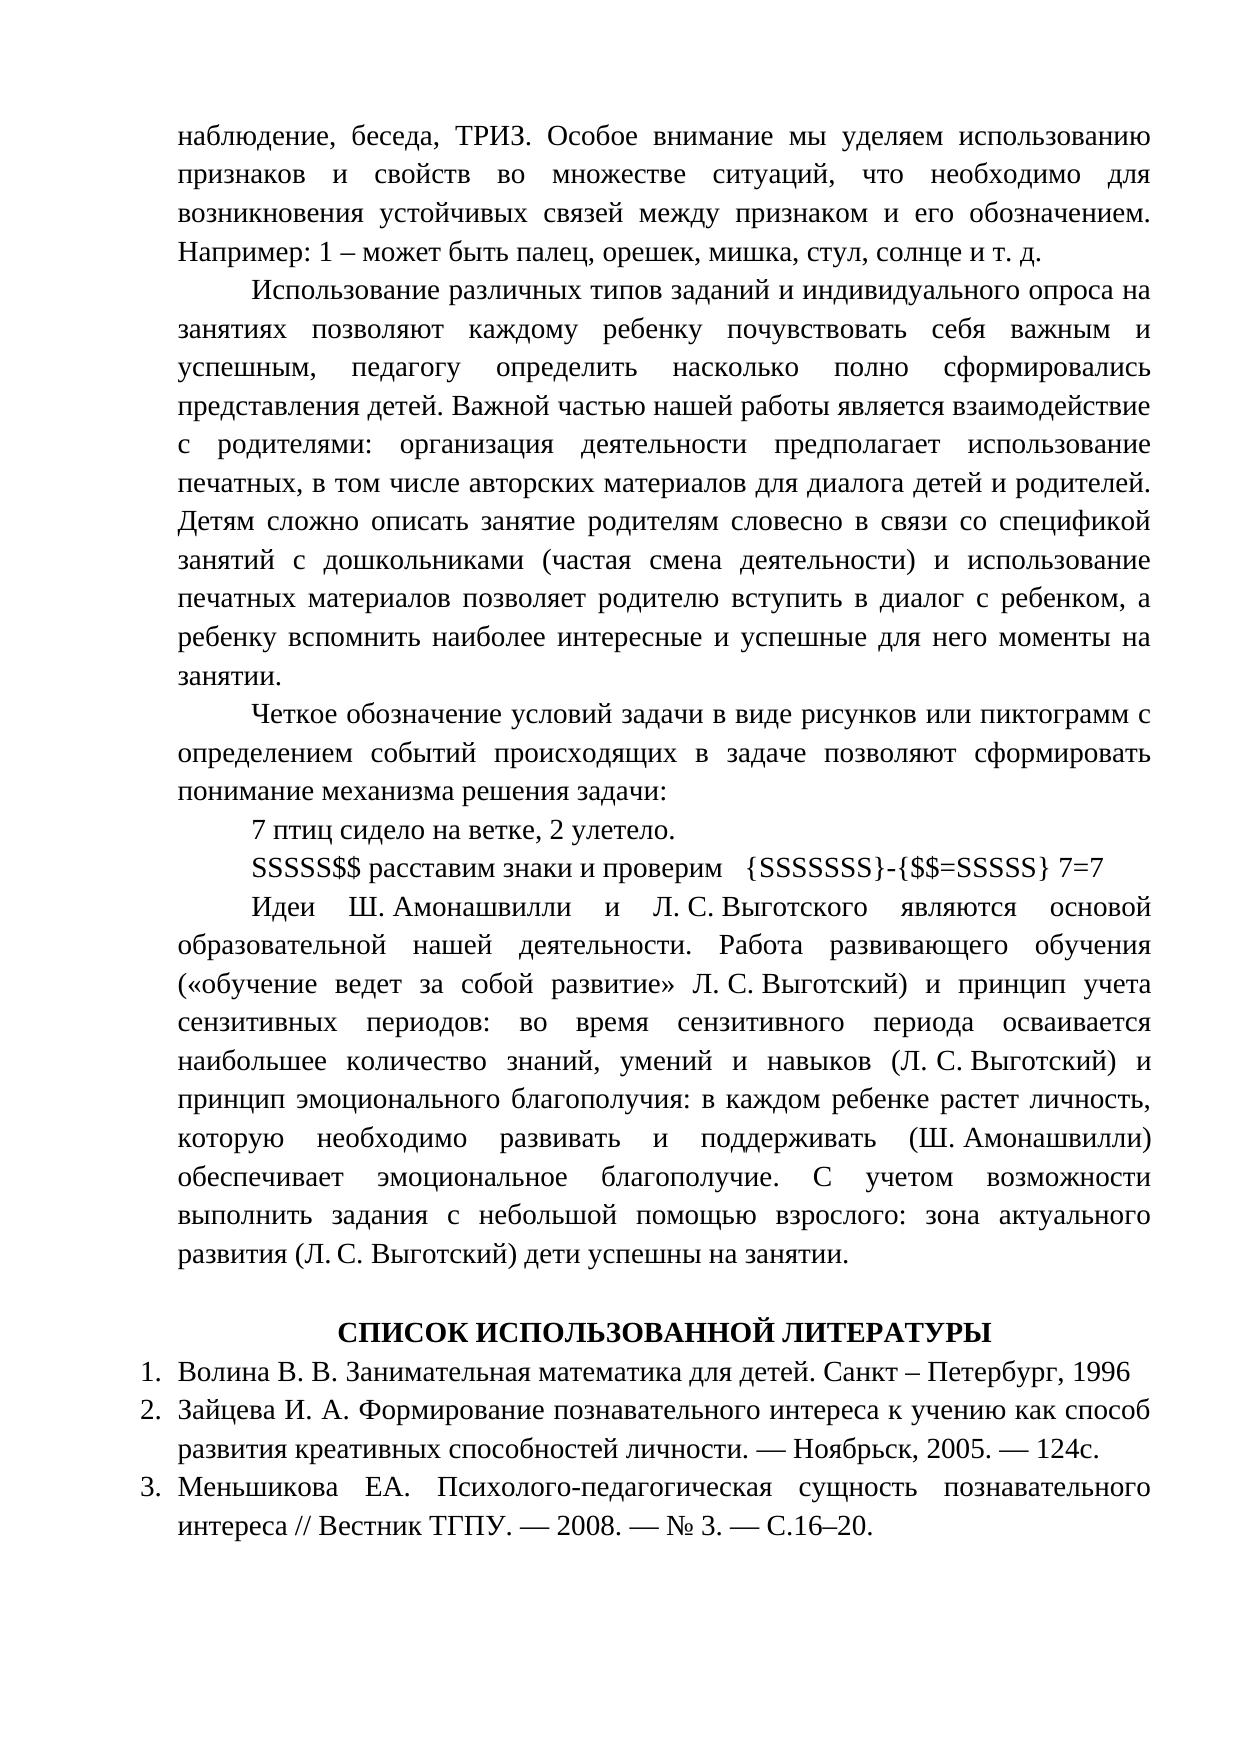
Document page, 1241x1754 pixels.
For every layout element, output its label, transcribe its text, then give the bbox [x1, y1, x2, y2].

list Зайцева И. А. Формирование познавательного интереса к учению как способ развития креативных способностей личности. — Ноябрьск, 2005. — 124с. [140, 1392, 1152, 1464]
text SSSSS$$ расставим знаки и проверим {SSSSSSS}-{$$=SSSSS} 7=7 [177, 850, 1152, 884]
list Меньшикова ЕА. Психолого-педагогическая сущность познавательного интереса // Вестник ТГПУ. — 2008. — № 3. — С.16–20. [140, 1469, 1152, 1542]
text Использование различных типов заданий и индивидуального опроса на занятиях позволяют каждому ребенку почувствовать себя важным и успешным, педагогу определить насколько полно сформировались представления детей. Важной частью нашей работы является взаимодействие с родителями: организация деятельности предполагает использование печатных, в том числе авторских материалов для диалога детей и родителей. Детям сложно описать занятие родителям словесно в связи со спецификой занятий с дошкольниками (частая смена деятельности) и использование печатных материалов позволяет родителю вступить в диалог с ребенком, а ребенку вспомнить наиболее интересные и успешные для него моменты на занятии. [177, 272, 1152, 691]
text 7 птиц сидело на ветке, 2 улетело. [177, 812, 1152, 845]
list Волина В. В. Занимательная математика для детей. Санкт – Петербург, 1996 [140, 1354, 1152, 1387]
text СПИСОК ИСПОЛЬЗОВАННОЙ ЛИТЕРАТУРЫ [177, 1315, 1152, 1349]
text Идеи Ш. Амонашвилли и Л. С. Выготского являются основой образовательной нашей деятельности. Работа развивающего обучения («обучение ведет за собой развитие» Л. С. Выготский) и принцип учета сензитивных периодов: во время сензитивного периода осваивается наибольшее количество знаний, умений и навыков (Л. С. Выготский) и принцип эмоционального благополучия: в каждом ребенке растет личность, которую необходимо развивать и поддерживать (Ш. Амонашвилли) обеспечивает эмоциональное благополучие. С учетом возможности выполнить задания с небольшой помощью взрослого: зона актуального развития (Л. С. Выготский) дети успешны на занятии. [177, 889, 1152, 1269]
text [177, 118, 1152, 267]
text Четкое обозначение условий задачи в виде рисунков или пиктограмм с определением событий происходящих в задаче позволяют сформировать понимание механизма решения задачи: [177, 696, 1152, 807]
